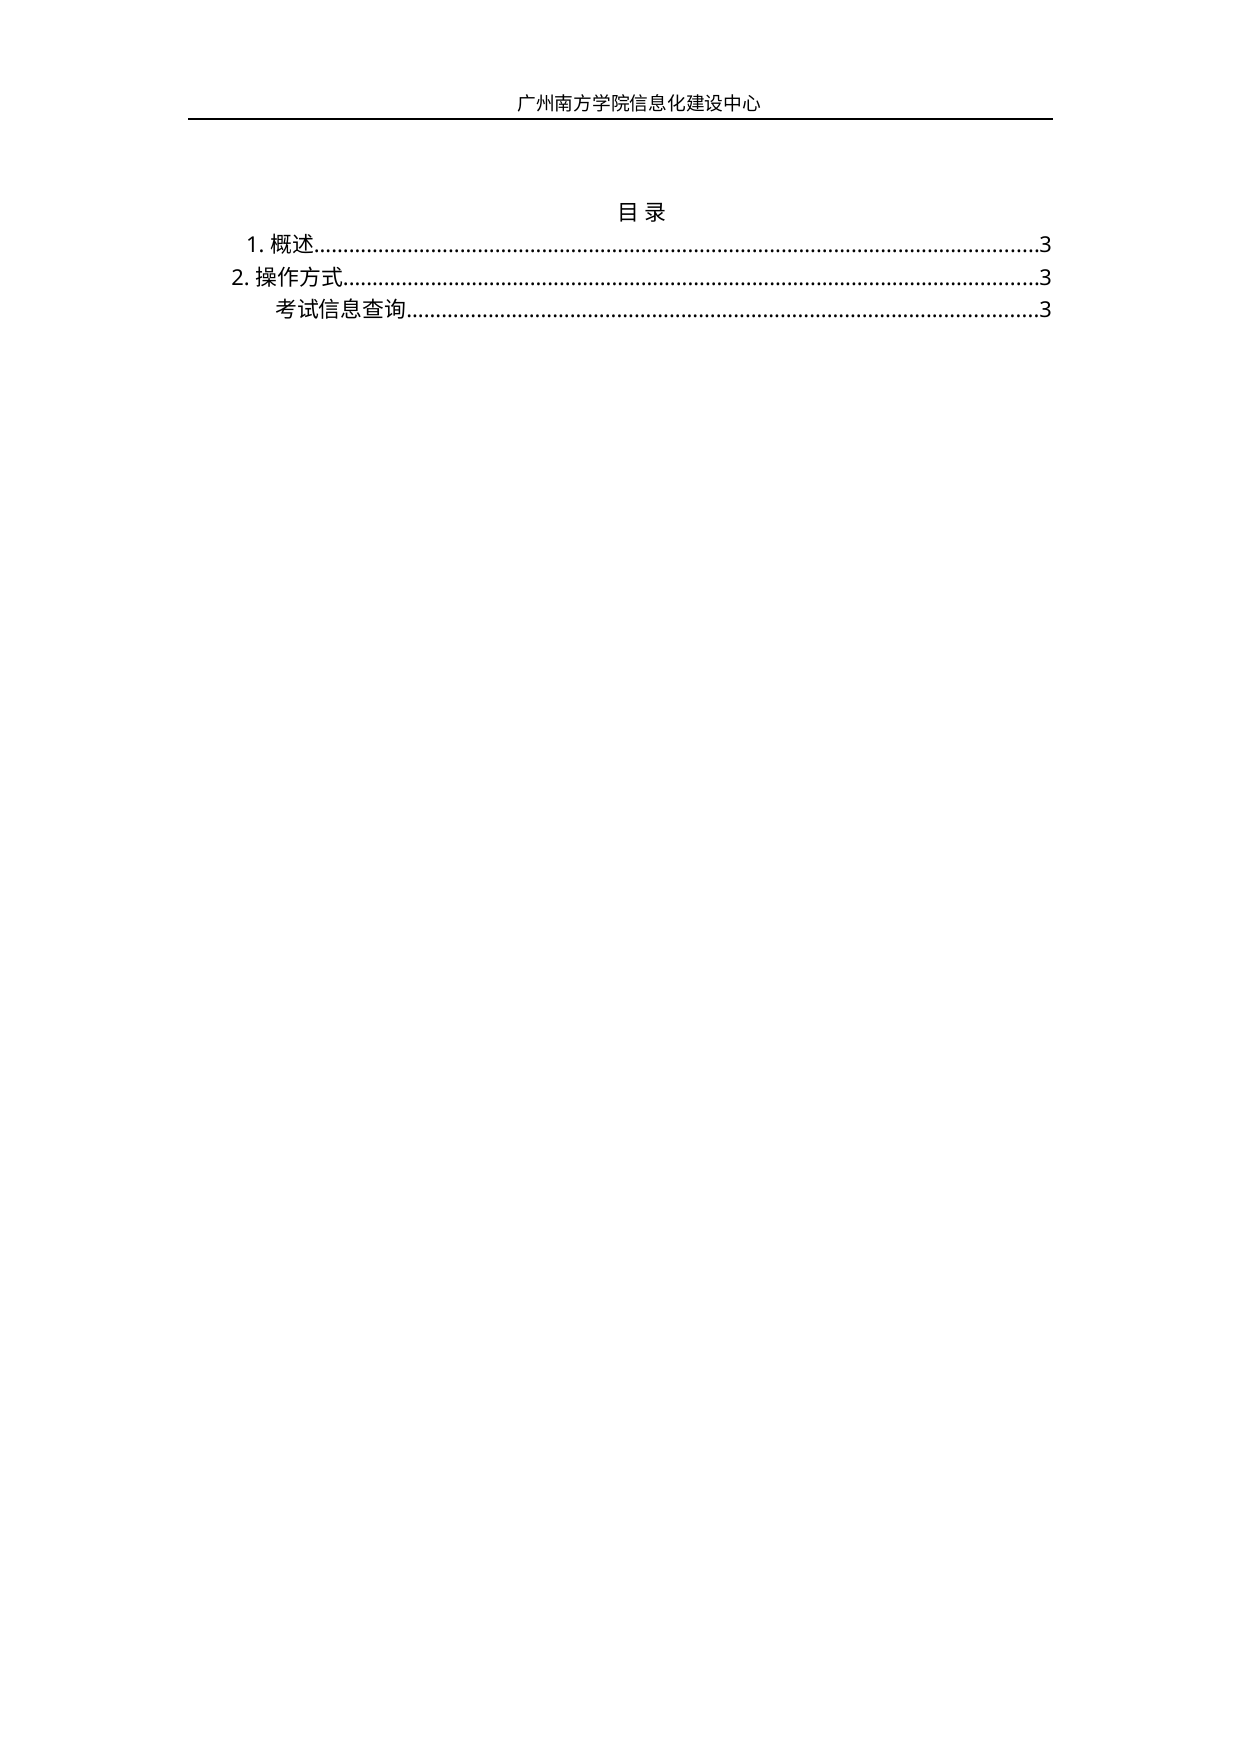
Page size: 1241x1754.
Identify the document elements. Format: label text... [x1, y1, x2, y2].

text 1. 概述 3 [187, 227, 1053, 259]
text 目 录 [187, 194, 1053, 227]
text 2. 操作方式 3 [187, 259, 1053, 292]
text 考试信息查询 3 [231, 292, 1053, 324]
